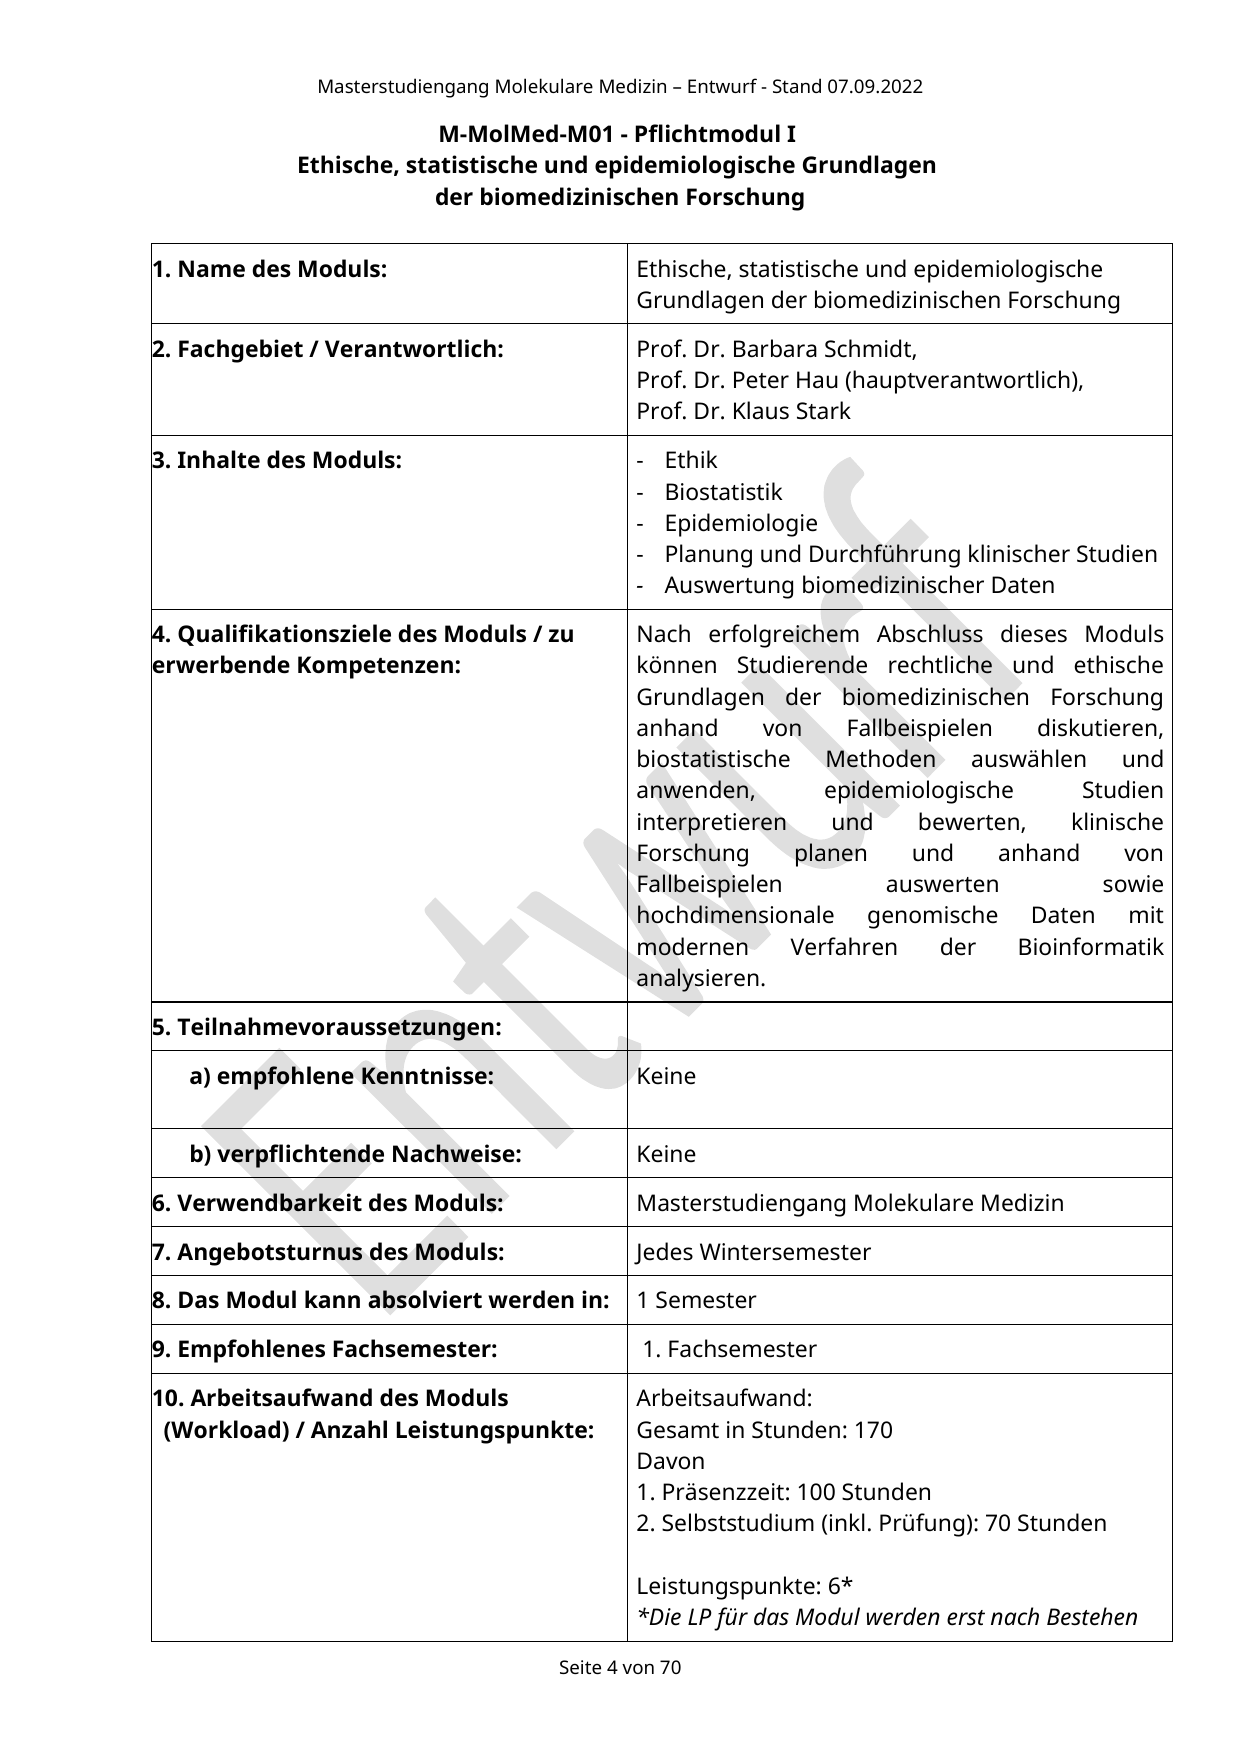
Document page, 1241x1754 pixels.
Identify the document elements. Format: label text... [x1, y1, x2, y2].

table_cell Jedes Wintersemester [628, 1227, 1172, 1275]
table_cell 1 Semester [628, 1276, 1172, 1324]
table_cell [152, 1374, 627, 1641]
table_cell 8. Das Modul kann absolviert werden in: [152, 1276, 627, 1324]
table_cell Keine [628, 1129, 1172, 1177]
table_cell 6. Verwendbarkeit des Moduls: [152, 1178, 627, 1226]
table_cell [628, 1003, 1172, 1050]
table_cell 2. Fachgebiet / Verantwortlich: [152, 324, 627, 435]
table_cell Masterstudiengang Molekulare Medizin [628, 1178, 1172, 1226]
table_cell Keine [628, 1051, 1172, 1128]
table_cell Nach erfolgreichem Abschluss dieses Moduls können Studierende rechtliche und ethische Grundlagen der biomedizinischen Forschung anhand von Fallbeispielen diskutieren, biostatistische Methoden auswählen und anwenden, epidemiologische Studien interpretieren und bewerten, klinische Forschung planen und anhand von Fallbeispielen auswerten sowie hochdimensionale genomische Daten mit modernen Verfahren der Bioinformatik analysieren. [628, 610, 1172, 1001]
table_cell 7. Angebotsturnus des Moduls: [152, 1227, 627, 1275]
table_cell Prof. Dr. Barbara Schmidt, Prof. Dr. Peter Hau (hauptverantwortlich), Prof. Dr. Klaus Stark [628, 324, 1172, 435]
table_cell 4. Qualifikationsziele des Moduls / zu erwerbende Kompetenzen: [152, 610, 627, 1001]
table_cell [628, 1374, 1172, 1641]
table_cell Ethik Biostatistik Epidemiologie Planung und Durchführung klinischer Studien Auswertung biomedizinischer Daten [628, 436, 1172, 609]
table_header 1. Name des Moduls: [152, 244, 627, 323]
table_cell 9. Empfohlenes Fachsemester: [152, 1325, 627, 1373]
table_cell 5. Teilnahmevoraussetzungen: [152, 1003, 627, 1050]
table_cell 3. Inhalte des Moduls: [152, 436, 627, 609]
table_cell 1. Fachsemester [628, 1325, 1172, 1373]
table_header Ethische, statistische und epidemiologische Grundlagen der biomedizinischen Forschung [628, 244, 1172, 323]
table_cell b) verpflichtende Nachweise: [152, 1129, 627, 1177]
table_cell a) empfohlene Kenntnisse: [152, 1051, 627, 1128]
subtitle M-MolMed-M01 - Pflichtmodul I Ethische, statistische und epidemiologische Grundlagen der biomedizinischen Forschung [148, 118, 1092, 212]
